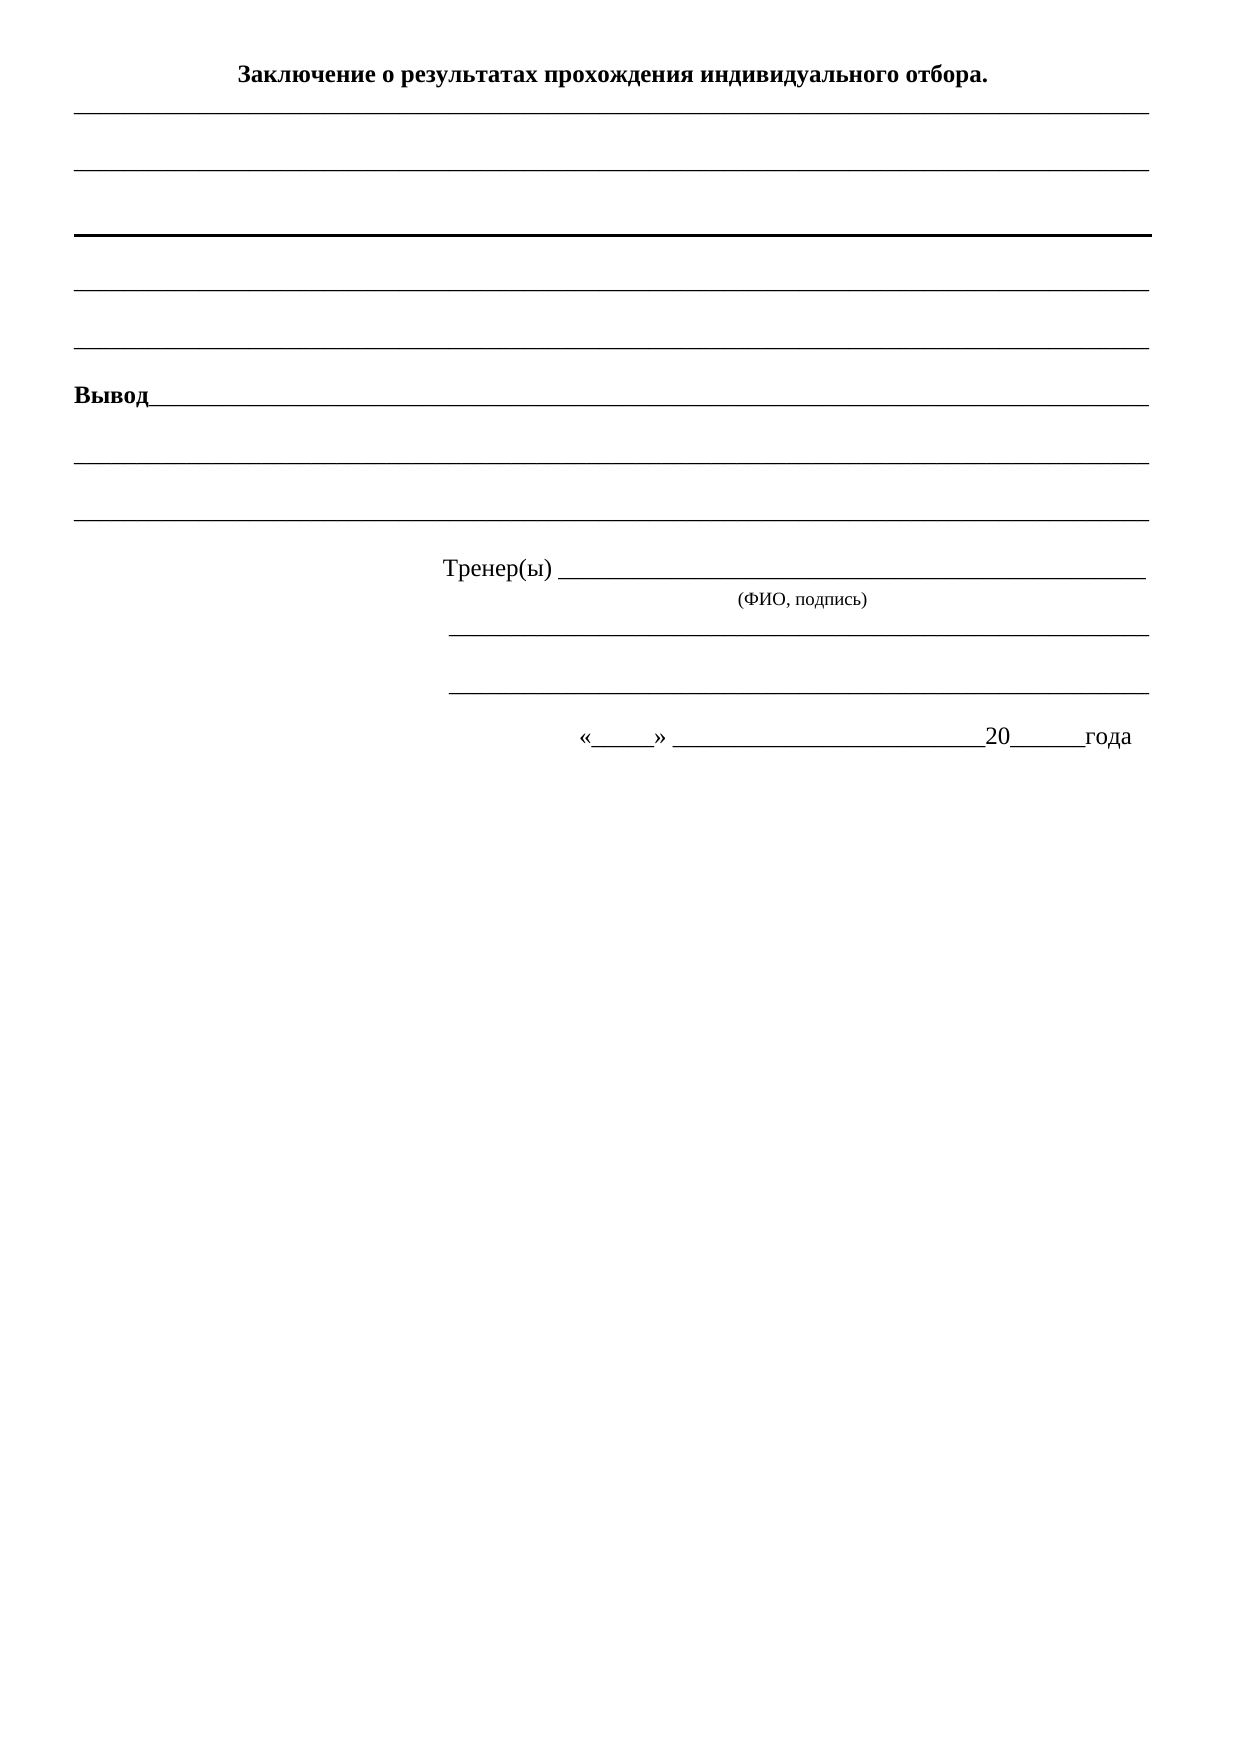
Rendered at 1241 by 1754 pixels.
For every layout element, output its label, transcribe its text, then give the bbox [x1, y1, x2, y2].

text ______________________________________________________________________________________ [74, 88, 1152, 117]
text Вывод________________________________________________________________________________ [74, 381, 1152, 409]
text Заключение о результатах прохождения индивидуального отбора. [74, 59, 1152, 88]
text ______________________________________________________________________________________ [74, 496, 1152, 524]
text ______________________________________________________________________________________ [74, 323, 1152, 352]
text ________________________________________________________ [74, 668, 1152, 697]
text ______________________________________________________________________________________ [74, 145, 1152, 174]
text ______________________________________________________________________________________ [74, 266, 1152, 294]
text Тренер(ы) _______________________________________________ (ФИО, подпись) ________________________________________________________ [74, 553, 1152, 639]
text ______________________________________________________________________________________ [74, 438, 1152, 467]
text «_____» _________________________20______года [74, 721, 1152, 749]
